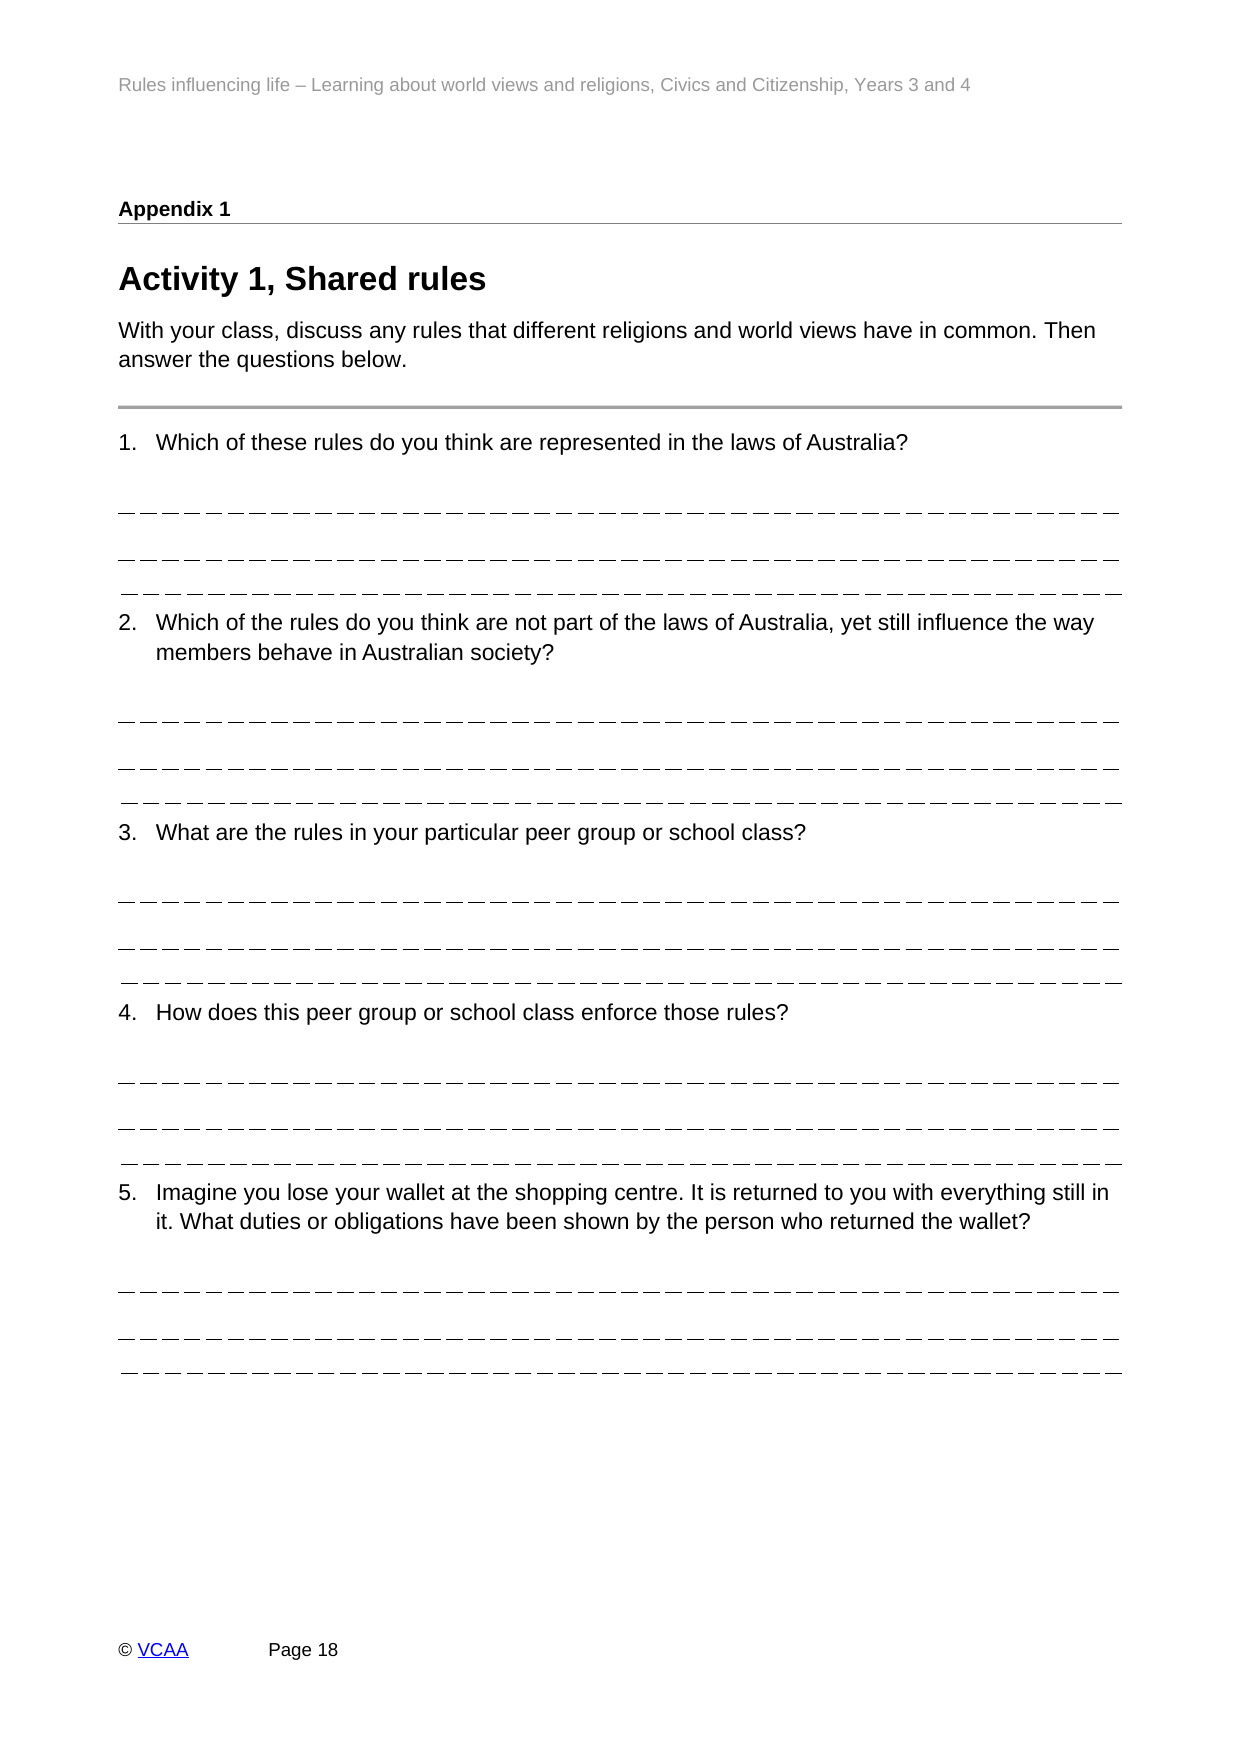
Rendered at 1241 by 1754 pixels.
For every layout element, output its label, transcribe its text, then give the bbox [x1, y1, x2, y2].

subtitle Activity 1, Shared rules [118, 261, 1122, 298]
list How does this peer group or school class enforce those rules? [118, 997, 1122, 1026]
text With your class, discuss any rules that different religions and world views have in common. Then answer the questions below. [118, 315, 1122, 373]
list Which of these rules do you think are represented in the laws of Australia? [118, 427, 1122, 456]
list Which of the rules do you think are not part of the laws of Australia, yet still influence the way members behave in Australian society? [118, 607, 1122, 666]
list What are the rules in your particular peer group or school class? [118, 817, 1122, 846]
list Imagine you lose your wallet at the shopping centre. It is returned to you with everything still in it. What duties or obligations have been shown by the person who returned the wallet? [118, 1177, 1122, 1236]
text Appendix 1 [118, 197, 1122, 223]
